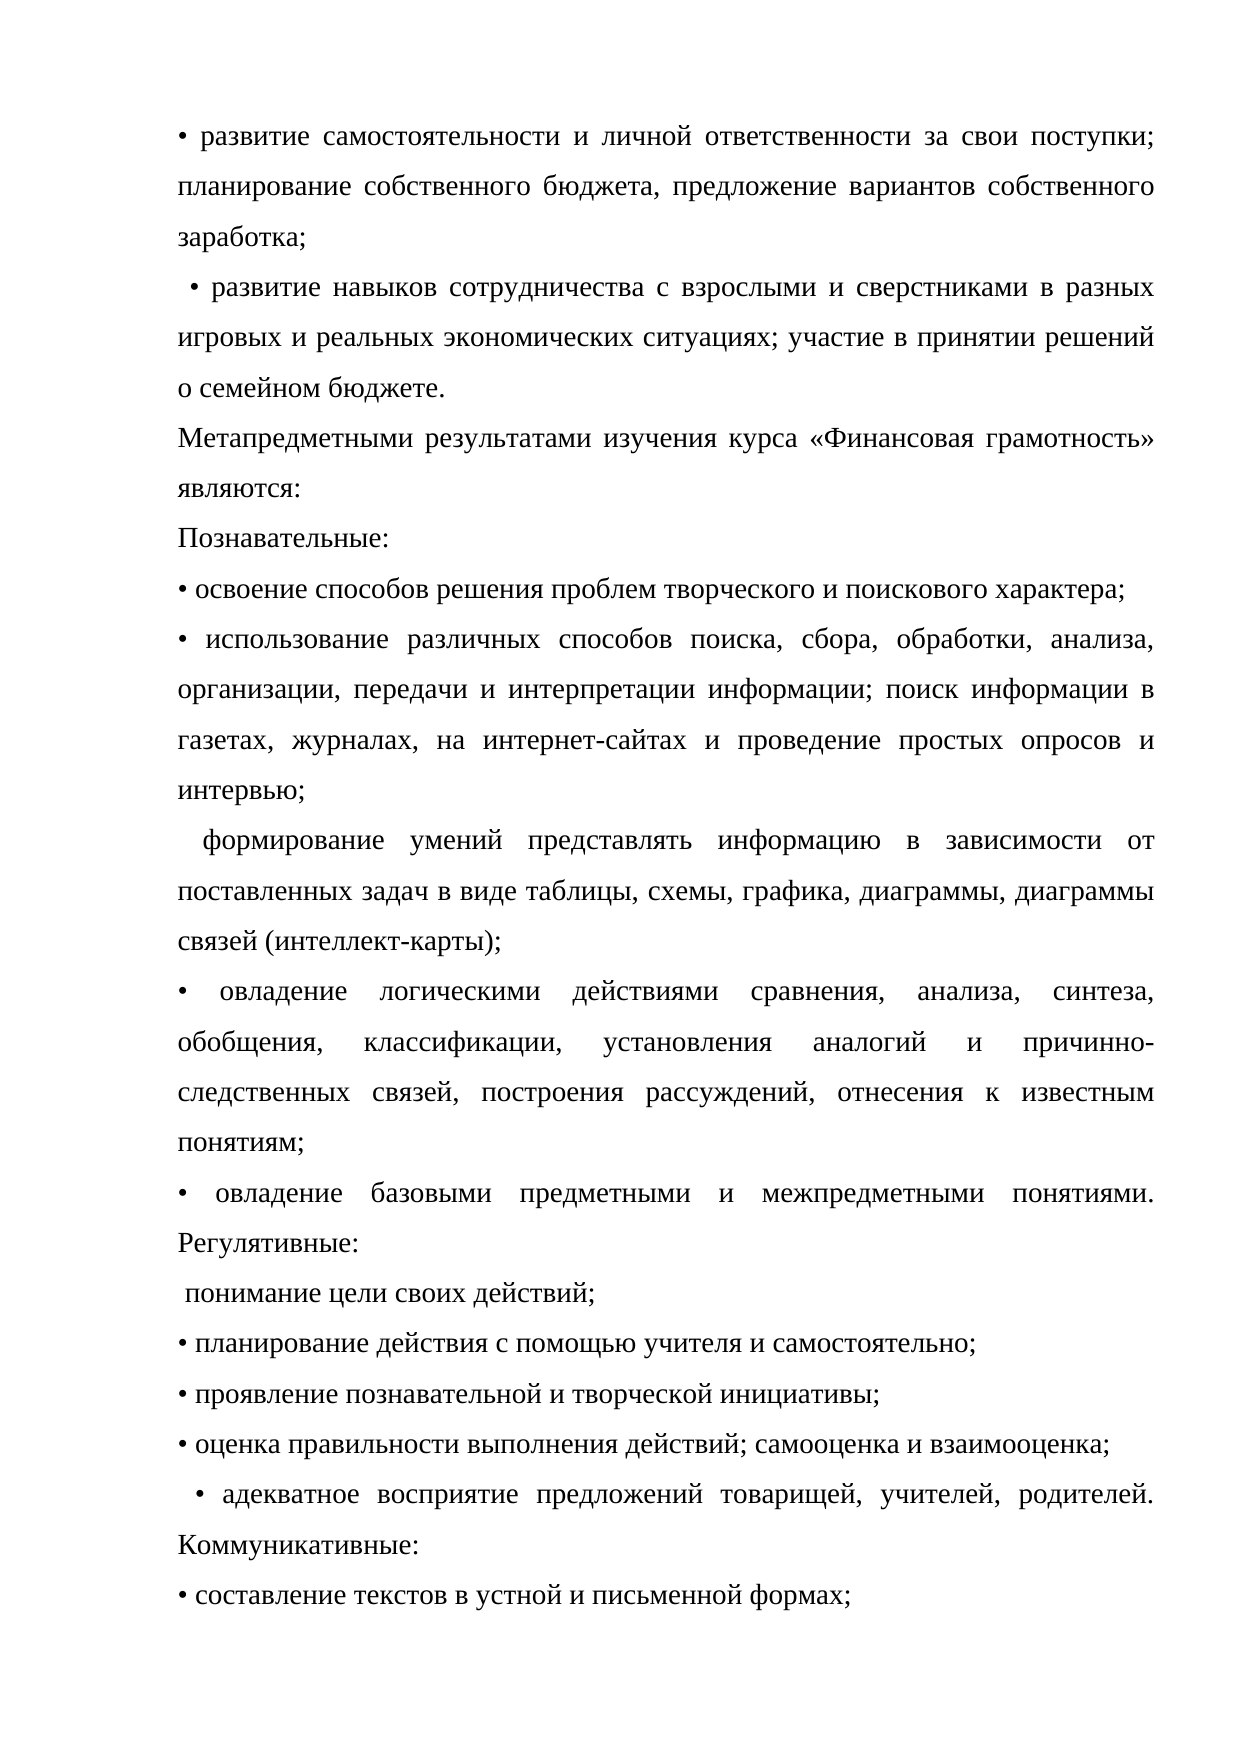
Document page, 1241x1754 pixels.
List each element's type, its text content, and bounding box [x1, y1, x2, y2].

text • использование различных способов поиска, сбора, обработки, анализа, организации, передачи и интерпретации информации; поиск информации в газетах, журналах, на интернет-сайтах и проведение простых опросов и интервью; [177, 621, 1155, 806]
text понимание цели своих действий; [177, 1275, 1155, 1309]
text • адекватное восприятие предложений товарищей, учителей, родителей. Коммуникативные: [177, 1477, 1155, 1560]
text • составление текстов в устной и письменной формах; [177, 1577, 1155, 1611]
text Метапредметными результатами изучения курса «Финансовая грамотность» являются: [177, 420, 1155, 504]
text • развитие самостоятельности и личной ответственности за свои поступки; планирование собственного бюджета, предложение вариантов собственного заработка; [177, 118, 1155, 252]
text • оценка правильности выполнения действий; самооценка и взаимооценка; [177, 1426, 1155, 1460]
text формирование умений представлять информацию в зависимости от поставленных задач в виде таблицы, схемы, графика, диаграммы, диаграммы связей (интеллект-карты); [177, 822, 1155, 957]
text • планирование действия с помощью учителя и самостоятельно; [177, 1326, 1155, 1359]
text • освоение способов решения проблем творческого и поискового характера; [177, 571, 1155, 604]
text • развитие навыков сотрудничества с взрослыми и сверстниками в разных игровых и реальных экономических ситуациях; участие в принятии решений о семейном бюджете. [177, 269, 1155, 403]
text • проявление познавательной и творческой инициативы; [177, 1376, 1155, 1409]
text Познавательные: [177, 521, 1155, 554]
text • овладение логическими действиями сравнения, анализа, синтеза, обобщения, классификации, установления аналогий и причинно-следственных связей, построения рассуждений, отнесения к известным понятиям; [177, 973, 1155, 1158]
text • овладение базовыми предметными и межпредметными понятиями. Регулятивные: [177, 1175, 1155, 1258]
